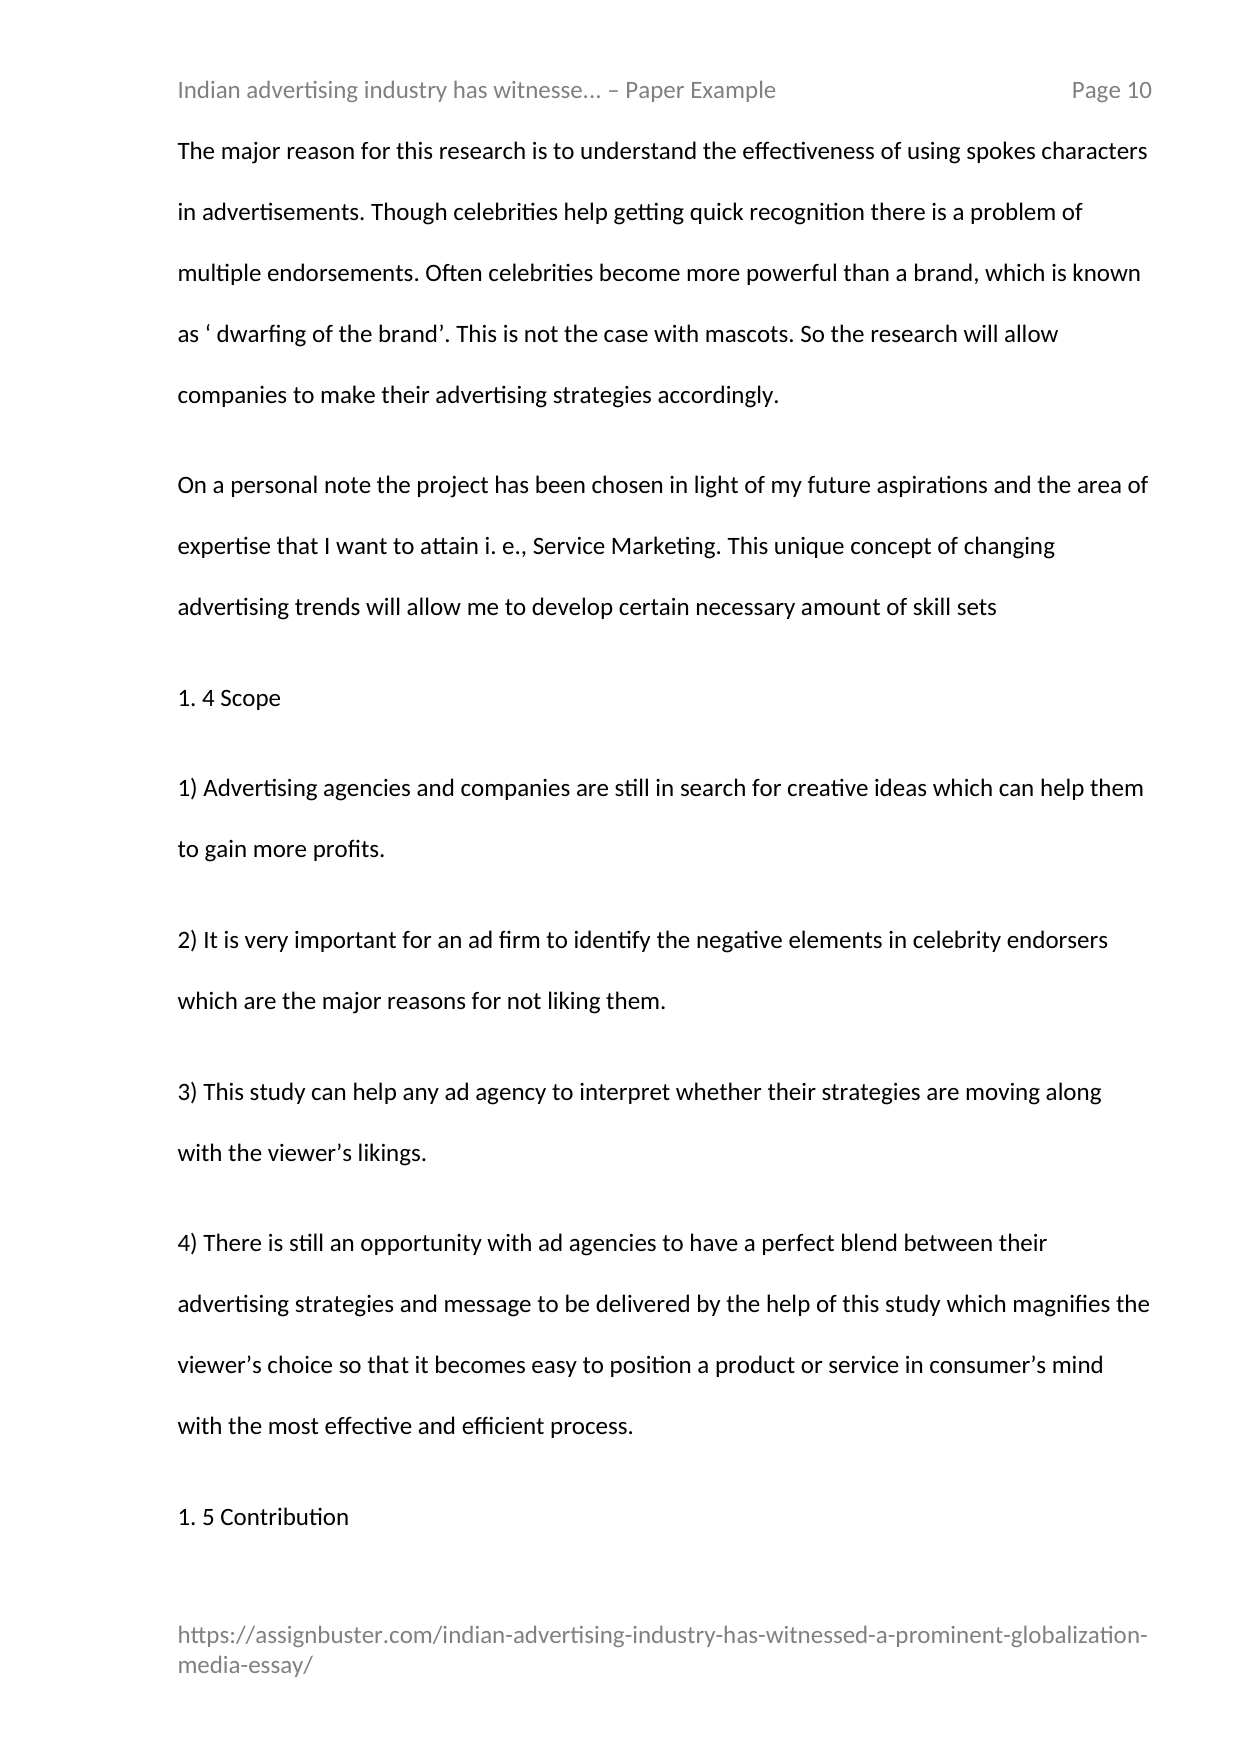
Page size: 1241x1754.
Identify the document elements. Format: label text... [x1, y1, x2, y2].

text The major reason for this research is to understand the effectiveness of using spokes characters in advertisements. Though celebrities help getting quick recognition there is a problem of multiple endorsements. Often celebrities become more powerful than a brand, which is known as ‘ dwarfing of the brand’. This is not the case with mascots. So the research will allow companies to make their advertising strategies accordingly. [177, 135, 1152, 409]
text 3) This study can help any ad agency to interpret whether their strategies are moving along with the viewer’s likings. [177, 1076, 1152, 1167]
text On a personal note the project has been chosen in light of my future aspirations and the area of expertise that I want to attain i. e., Service Marketing. This unique concept of changing advertising trends will allow me to develop certain necessary amount of skill sets [177, 469, 1152, 622]
text 1. 4 Scope [177, 682, 1152, 713]
text 2) It is very important for an ad firm to identify the negative elements in celebrity endorsers which are the major reasons for not liking them. [177, 924, 1152, 1016]
text 1. 5 Contribution [177, 1501, 1152, 1531]
text 4) There is still an opportunity with ad agencies to have a perfect blend between their advertising strategies and message to be delivered by the help of this study which magnifies the viewer’s choice so that it becomes easy to position a product or service in consumer’s mind with the most effective and efficient process. [177, 1227, 1152, 1441]
text 1) Advertising agencies and companies are still in search for creative ideas which can help them to gain more profits. [177, 773, 1152, 864]
